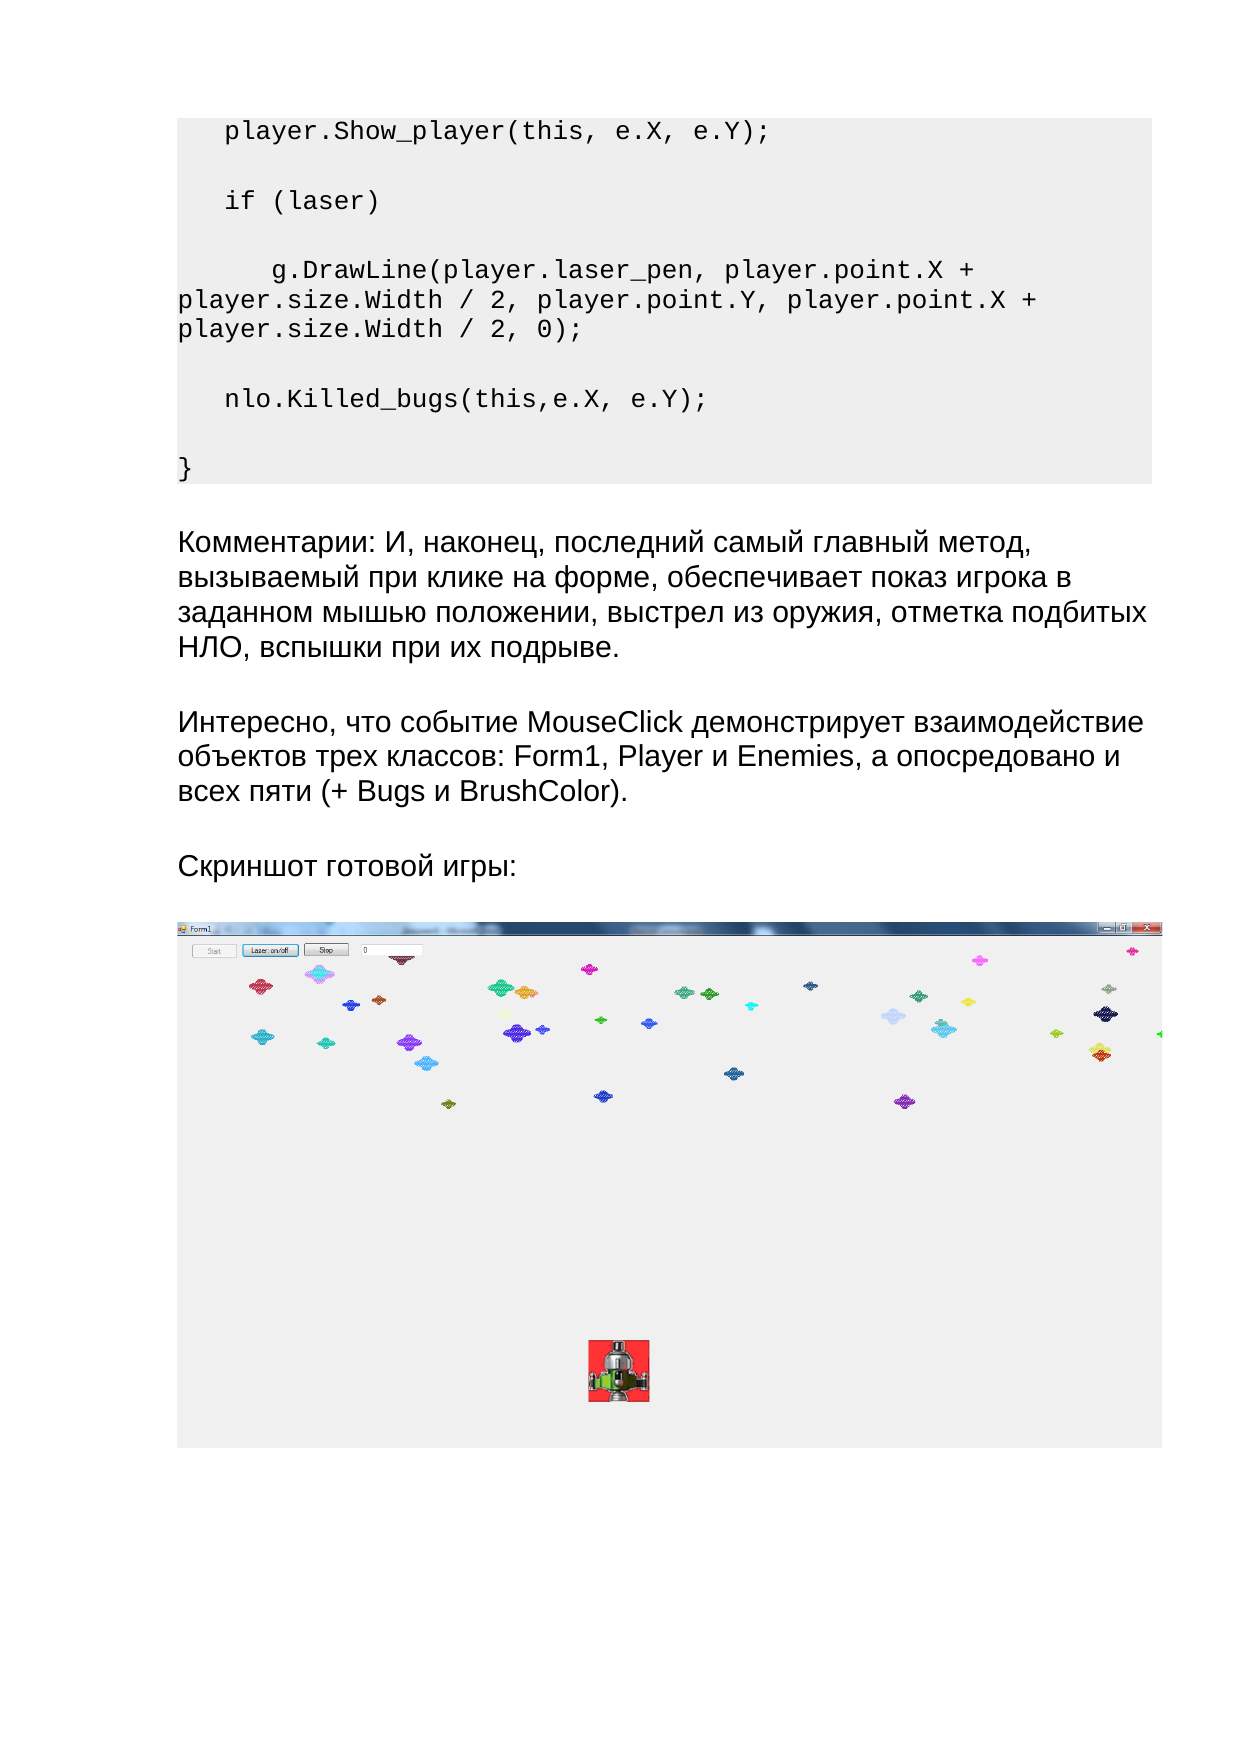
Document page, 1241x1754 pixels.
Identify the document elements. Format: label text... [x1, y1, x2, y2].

text } [177, 455, 1152, 484]
text Интересно, что событие MouseClick демонстрирует взаимодействие объектов трех классов: Form1, Player и Enemies, а опосредовано и всех пяти (+ Bugs и BrushColor). [177, 704, 1152, 808]
text player.Show_player(this, e.X, e.Y); [177, 118, 1152, 148]
text if (laser) [177, 188, 1152, 217]
text nlo.Killed_bugs(this,e.X, e.Y); [177, 386, 1152, 415]
picture [177, 922, 1163, 1448]
text Комментарии: И, наконец, последний самый главный метод, вызываемый при клике на форме, обеспечивает показ игрока в заданном мышью положении, выстрел из оружия, отметка подбитых НЛО, вспышки при их подрыве. [177, 524, 1152, 664]
text g.DrawLine(player.laser_pen, player.point.X + player.size.Width / 2, player.point.Y, player.point.X + player.size.Width / 2, 0); [177, 257, 1152, 346]
text Скриншот готовой игры: [177, 848, 1152, 883]
